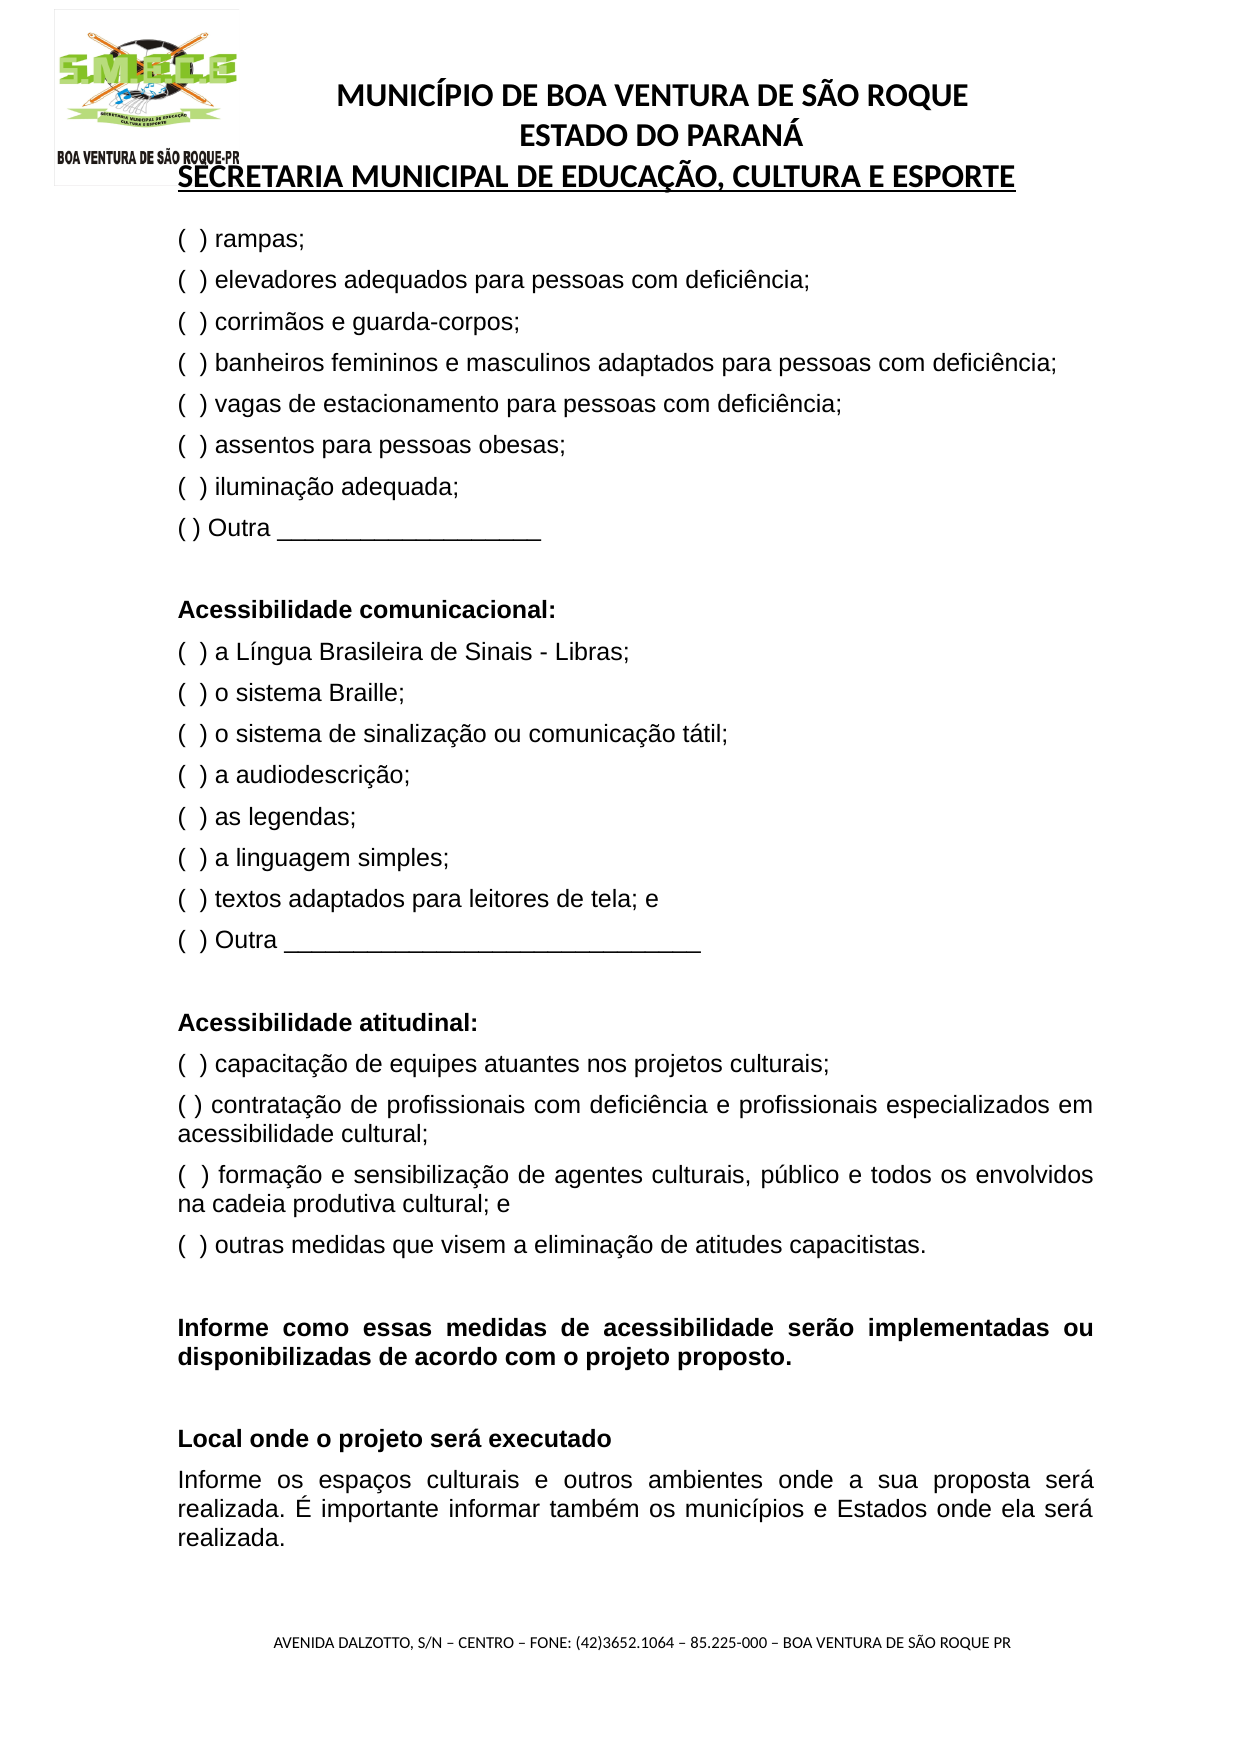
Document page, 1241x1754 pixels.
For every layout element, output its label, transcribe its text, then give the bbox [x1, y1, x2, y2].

text ( ) iluminação adequada; [177, 471, 1095, 500]
text Local onde o projeto será executado [177, 1424, 1095, 1453]
text ( ) vagas de estacionamento para pessoas com deficiência; [177, 389, 1095, 418]
text ( ) o sistema Braille; [177, 678, 1095, 706]
text ( ) a linguagem simples; [177, 843, 1095, 871]
picture [54, 9, 240, 186]
text Informe como essas medidas de acessibilidade serão implementadas ou disponibilizadas de acordo com o projeto proposto. [177, 1313, 1095, 1370]
text Acessibilidade comunicacional: [177, 595, 1095, 624]
text ( ) outras medidas que visem a eliminação de atitudes capacitistas. [177, 1230, 1095, 1259]
text ( ) contratação de profissionais com deficiência e profissionais especializados em acessibilidade cultural; [177, 1090, 1095, 1148]
text ( ) Outra ___________________ [177, 513, 1095, 541]
text ( ) o sistema de sinalização ou comunicação tátil; [177, 719, 1095, 748]
picture [232, 179, 239, 186]
text ( ) corrimãos e guarda-corpos; [177, 306, 1095, 335]
text ( ) assentos para pessoas obesas; [177, 430, 1095, 459]
text ( ) textos adaptados para leitores de tela; e [177, 884, 1095, 913]
text Informe os espaços culturais e outros ambientes onde a sua proposta será realizada. É importante informar também os municípios e Estados onde ela será realizada. [177, 1465, 1095, 1551]
text ( ) Outra ______________________________ [177, 925, 1095, 954]
text ( ) banheiros femininos e masculinos adaptados para pessoas com deficiência; [177, 348, 1095, 376]
text ( ) rampas; [177, 224, 1095, 253]
text Acessibilidade atitudinal: [177, 1008, 1095, 1036]
text ( ) as legendas; [177, 801, 1095, 830]
picture [232, 169, 238, 176]
text ( ) capacitação de equipes atuantes nos projetos culturais; [177, 1049, 1095, 1078]
text ( ) a audiodescrição; [177, 760, 1095, 789]
text ( ) a Língua Brasileira de Sinais - Libras; [177, 636, 1095, 665]
text ( ) formação e sensibilização de agentes culturais, público e todos os envolvidos na cadeia produtiva cultural; e [177, 1160, 1095, 1218]
text ( ) elevadores adequados para pessoas com deficiência; [177, 265, 1095, 294]
